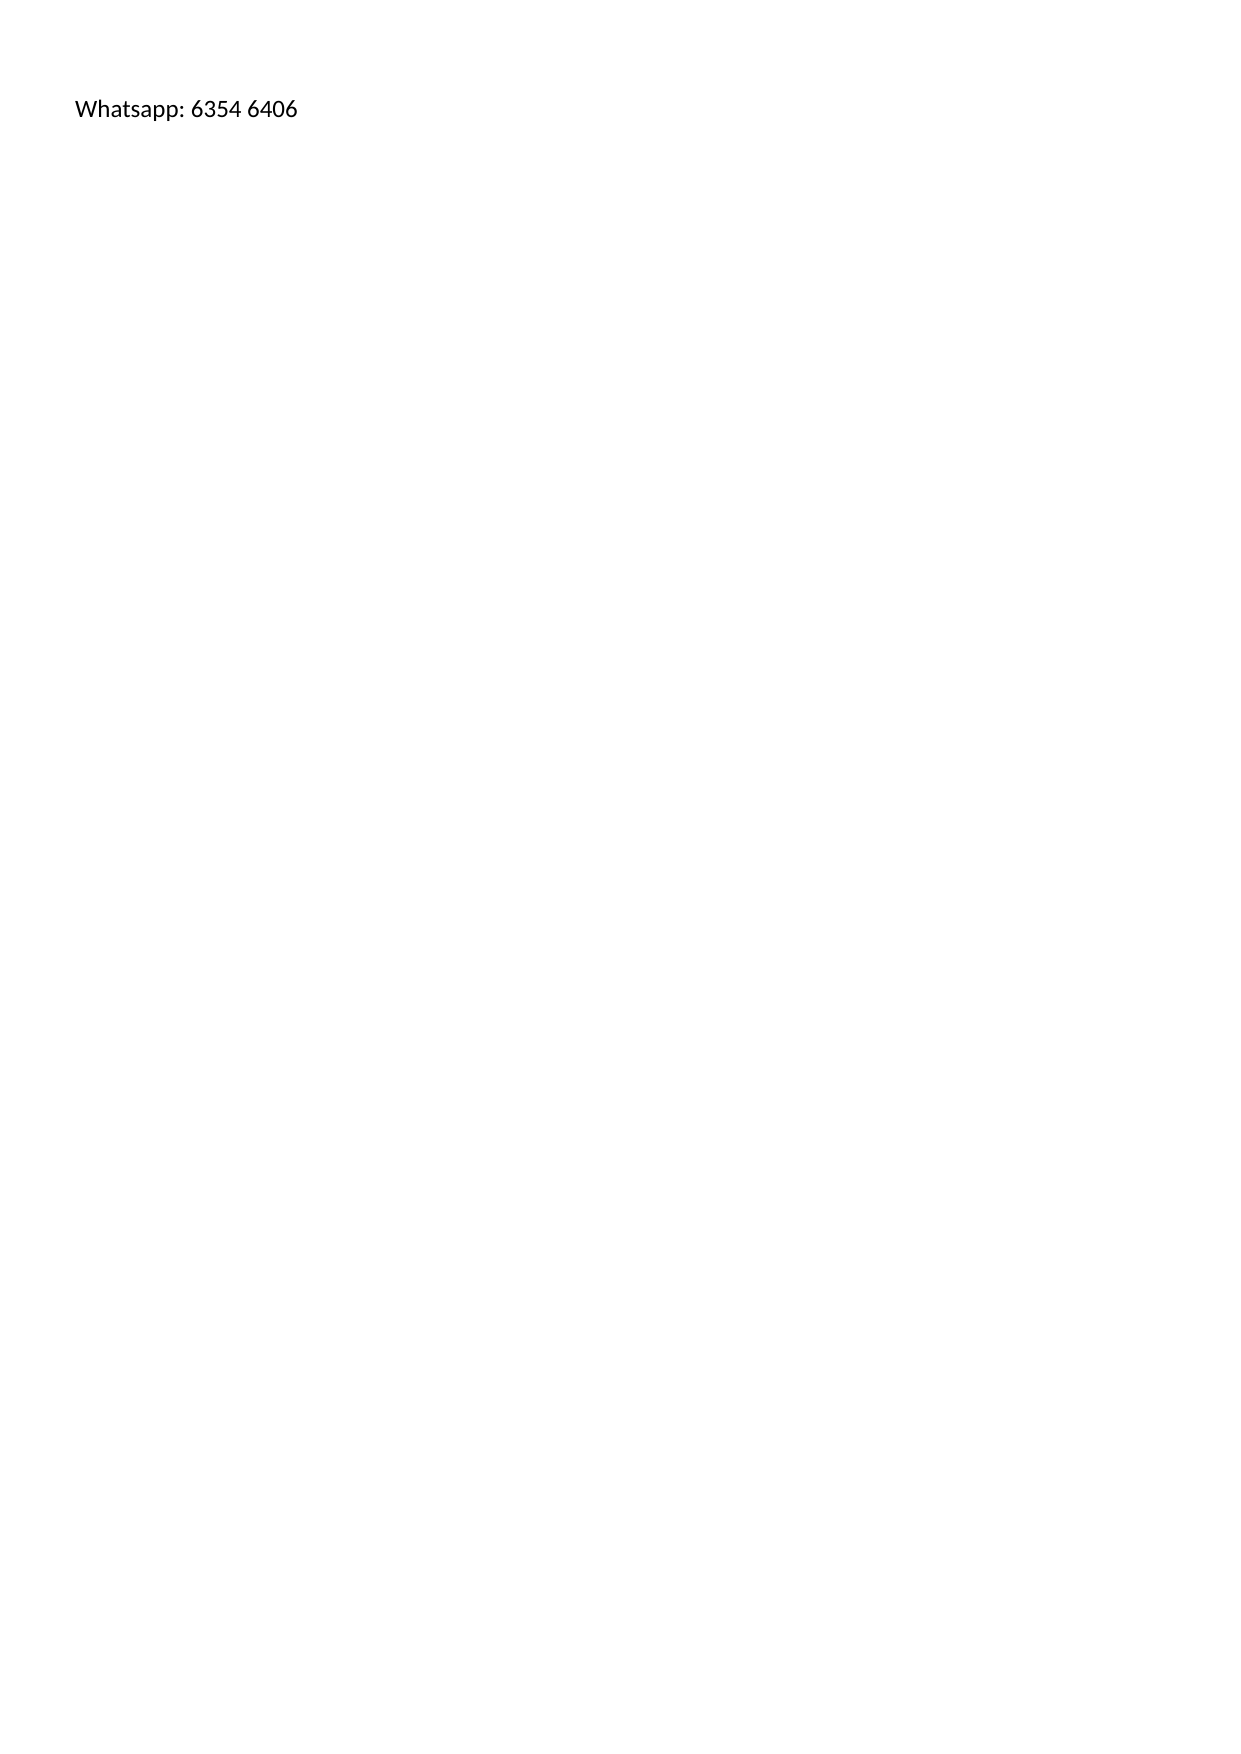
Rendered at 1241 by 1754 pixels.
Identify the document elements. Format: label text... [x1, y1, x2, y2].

text Whatsapp: 6354 6406 [75, 89, 1165, 127]
